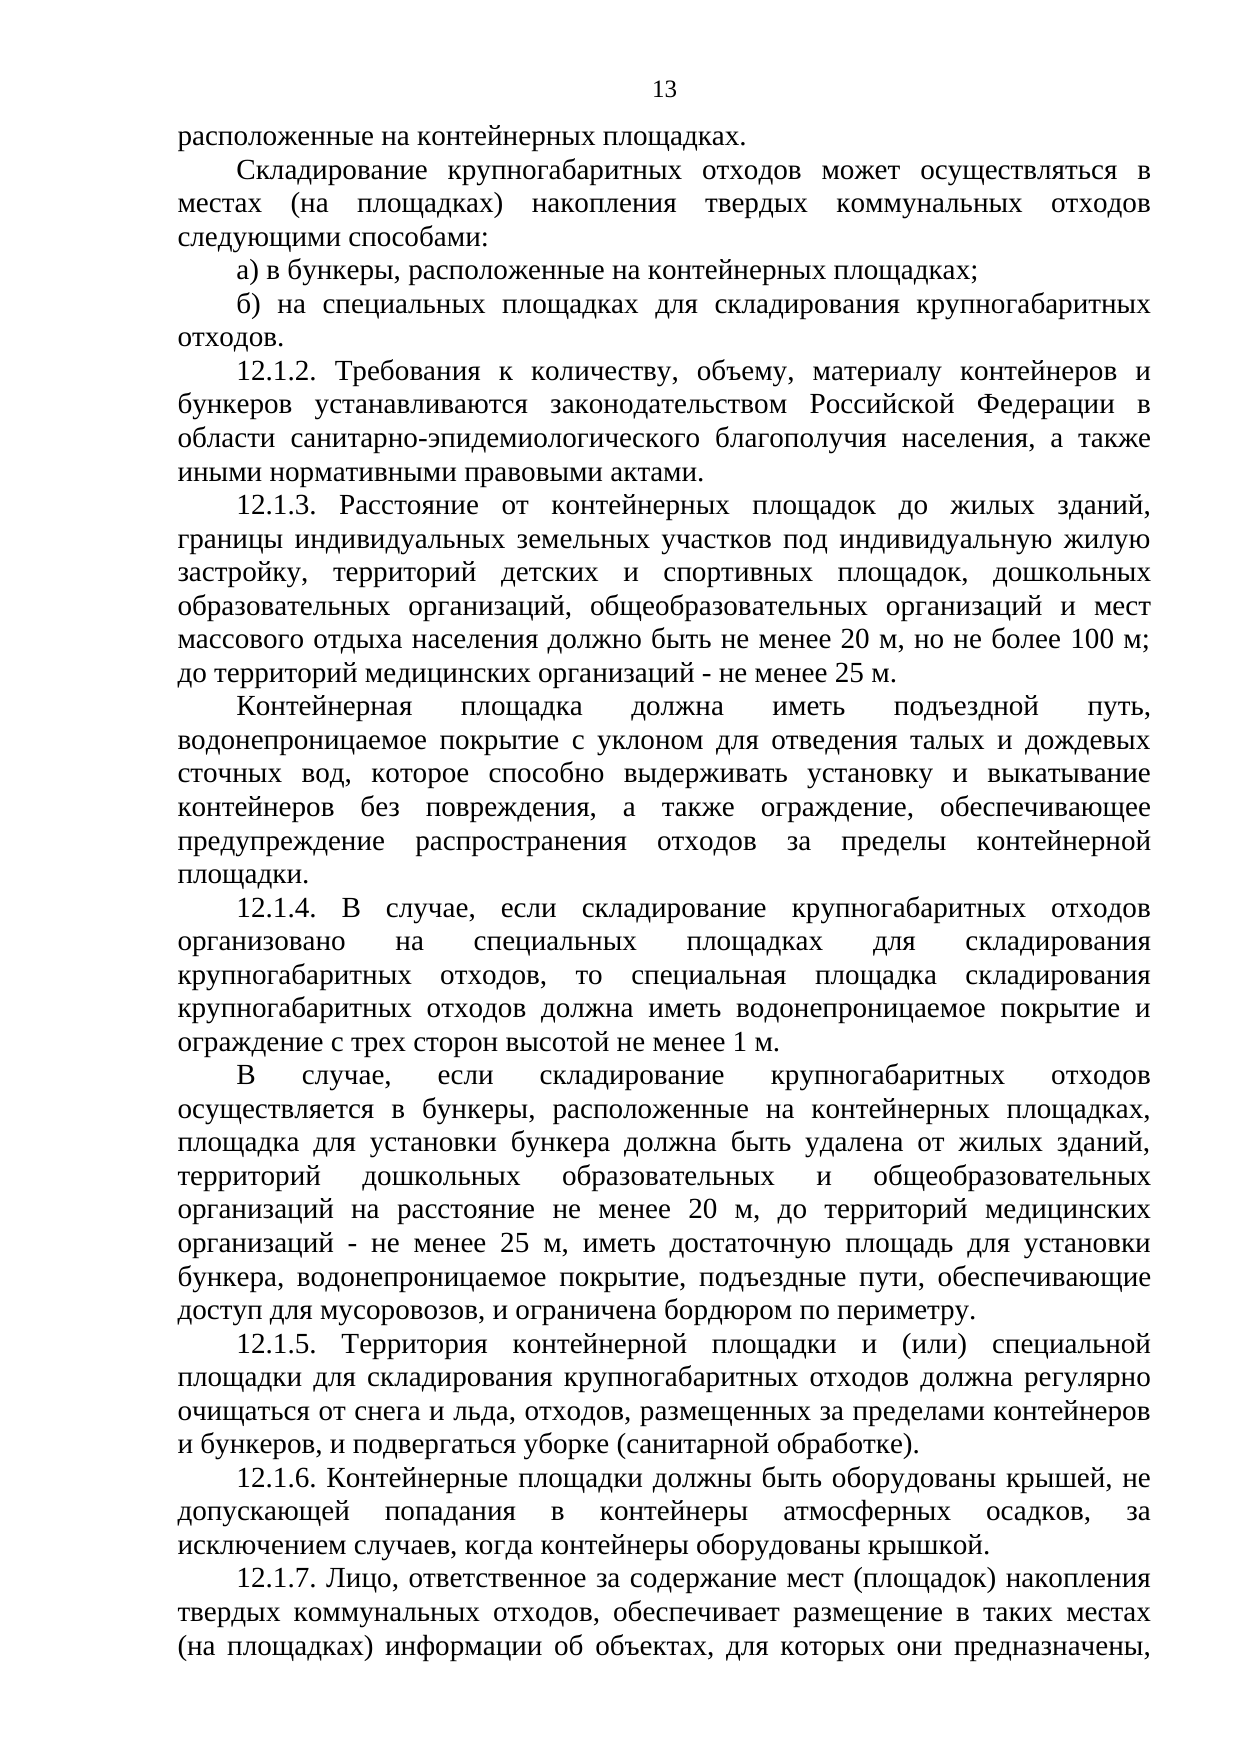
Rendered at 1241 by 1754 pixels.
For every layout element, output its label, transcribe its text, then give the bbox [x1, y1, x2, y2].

text 12.1.2. Требования к количеству, объему, материалу контейнеров и бункеров устанавливаются законодательством Российской Федерации в области санитарно-эпидемиологического благополучия населения, а также иными нормативными правовыми актами. [177, 353, 1152, 487]
text 12.1.4. В случае, если складирование крупногабаритных отходов организовано на специальных площадках для складирования крупногабаритных отходов, то специальная площадка складирования крупногабаритных отходов должна иметь водонепроницаемое покрытие и ограждение с трех сторон высотой не менее 1 м. [177, 890, 1152, 1057]
text Контейнерная площадка должна иметь подъездной путь, водонепроницаемое покрытие с уклоном для отведения талых и дождевых сточных вод, которое способно выдерживать установку и выкатывание контейнеров без повреждения, а также ограждение, обеспечивающее предупреждение распространения отходов за пределы контейнерной площадки. [177, 688, 1152, 890]
text а) в бункеры, расположенные на контейнерных площадках; [177, 252, 1152, 286]
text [177, 118, 1152, 152]
text В случае, если складирование крупногабаритных отходов осуществляется в бункеры, расположенные на контейнерных площадках, площадка для установки бункера должна быть удалена от жилых зданий, территорий дошкольных образовательных и общеобразовательных организаций на расстояние не менее 20 м, до территорий медицинских организаций - не менее 25 м, иметь достаточную площадь для установки бункера, водонепроницаемое покрытие, подъездные пути, обеспечивающие доступ для мусоровозов, и ограничена бордюром по периметру. [177, 1057, 1152, 1326]
text 12.1.6. Контейнерные площадки должны быть оборудованы крышей, не допускающей попадания в контейнеры атмосферных осадков, за исключением случаев, когда контейнеры оборудованы крышкой. [177, 1460, 1152, 1561]
text 12.1.5. Территория контейнерной площадки и (или) специальной площадки для складирования крупногабаритных отходов должна регулярно очищаться от снега и льда, отходов, размещенных за пределами контейнеров и бункеров, и подвергаться уборке (санитарной обработке). [177, 1326, 1152, 1460]
text Складирование крупногабаритных отходов может осуществляться в местах (на площадках) накопления твердых коммунальных отходов следующими способами: [177, 152, 1152, 252]
text б) на специальных площадках для складирования крупногабаритных отходов. [177, 286, 1152, 353]
text 12.1.3. Расстояние от контейнерных площадок до жилых зданий, границы индивидуальных земельных участков под индивидуальную жилую застройку, территорий детских и спортивных площадок, дошкольных образовательных организаций, общеобразовательных организаций и мест массового отдыха населения должно быть не менее 20 м, но не более 100 м; до территорий медицинских организаций - не менее 25 м. [177, 487, 1152, 688]
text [177, 1561, 1152, 1661]
